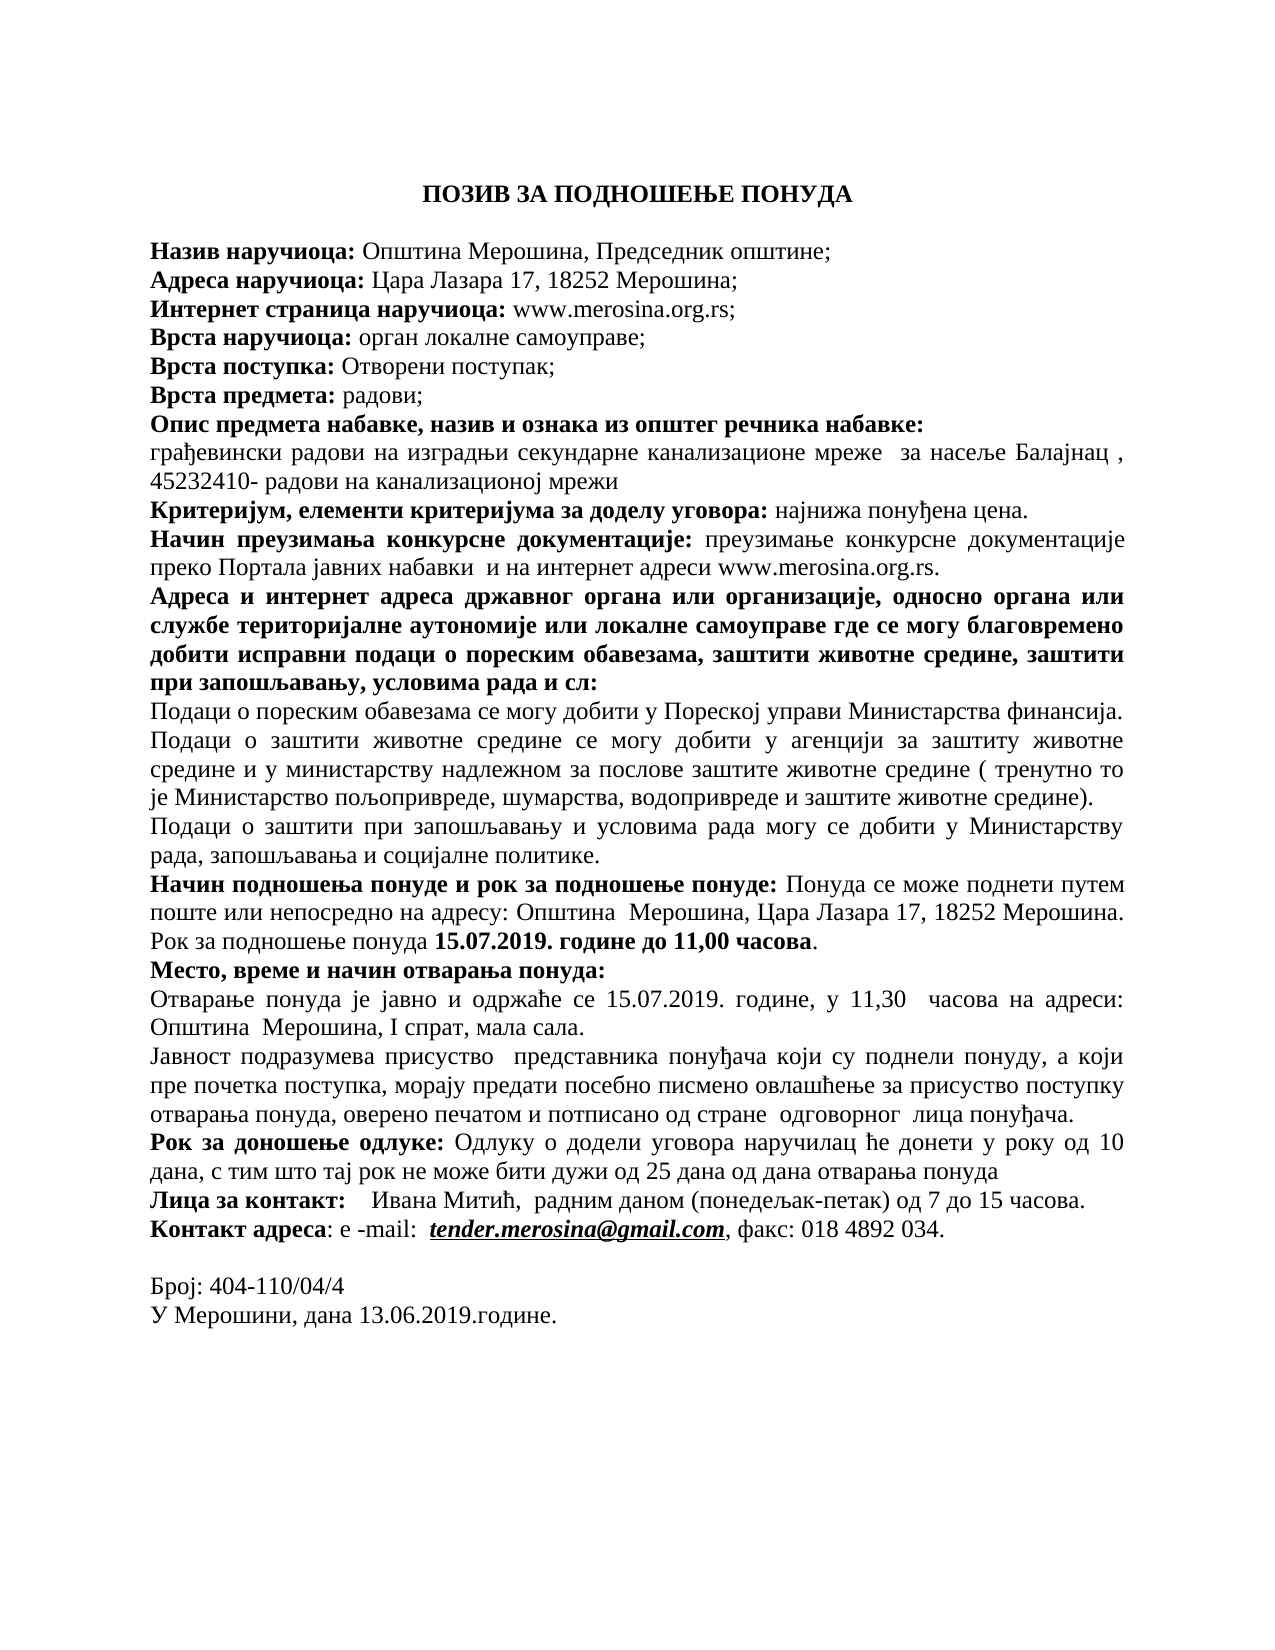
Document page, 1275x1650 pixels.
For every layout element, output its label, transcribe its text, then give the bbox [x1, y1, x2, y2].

text Адреса наручиоца: Цара Лазара 17, 18252 Мерошина; [150, 265, 1125, 294]
text Место, време и начин отварања понуда: [150, 955, 1125, 984]
text Опис предмета набавке, назив и ознака из општег речника набавке: [150, 409, 1125, 437]
text Начин подношења понуде и рок за подношење понуде: Понуда се може поднети путем поште или непосредно на адресу: Општина Мерошина, Цара Лазара 17, 18252 Мерошина. Рок за подношење понуда 15.07.2019. године до 11,00 часова. [150, 869, 1125, 955]
text ПОЗИВ ЗА ПОДНОШЕЊЕ ПОНУДА [150, 179, 1125, 207]
text Подаци о заштити животне средине се могу добити у агенцији за заштиту животне средине и у министарству надлежном за послове заштите животне средине ( тренутно то је Министарство пољопривреде, шумарства, водопривреде и заштите животне средине). [150, 725, 1125, 811]
text Контакт адреса: е -mail: tender.merosina@gmail.com, факс: 018 4892 034. [150, 1214, 1125, 1242]
text Подаци о заштити при запошљавању и условима рада могу се добити у Министарству рада, запошљавања и социјалне политике. [150, 811, 1125, 869]
text Критеријум, елементи критеријума за доделу уговора: најнижа понуђена цена. [150, 495, 1125, 524]
text Врста поступка: Отворени поступак; [150, 351, 1125, 380]
text Интернет страница наручиоца: www.merosina.org.rs; [150, 294, 1125, 322]
text Отварање понуда је јавно и одржаће се 15.07.2019. године, у 11,30 часова на адреси: Општина Мерошина, I спрат, мала сала. [150, 984, 1125, 1041]
text Врста предмета: радови; [150, 380, 1125, 409]
text Начин преузимања конкурсне документације: преузимање конкурсне документације преко Портала јавних набавки и на интернет адреси www.merosina.org.rs. [150, 524, 1125, 581]
text Лица за контакт: Ивана Митић, радним даном (понедељак-петак) од 7 до 15 часова. [150, 1185, 1125, 1214]
text Подаци о пореским обавезама се могу добити у Пореској управи Министарства финансија. [150, 696, 1125, 725]
text Рок за доношење одлуке: Одлуку о додели уговора наручилац ће донети у року од 10 дана, с тим што тај рок не може бити дужи од 25 дана од дана отварања понуда [150, 1127, 1125, 1185]
text Назив наручиоца: Општина Мерошина, Председник општине; [150, 236, 1125, 265]
text грађевински радови на изградњи секундарне канализационе мреже за насеље Балајнац , 45232410- радови на канализационој мрежи [150, 437, 1125, 495]
text Адресa и интернет адресa државног органа или организације, односно органа или службе територијалне аутономије или локалне самоуправе где се могу благовремено добити исправни подаци о пореским обавезама, заштити животне средине, заштити при запошљавању, условима рада и сл: [150, 581, 1125, 696]
text У Мерошини, дана 13.06.2019.године. [150, 1300, 1125, 1329]
text Број: 404-110/04/4 [150, 1271, 1125, 1300]
text Врста наручиоца: орган локалне самоуправе; [150, 322, 1125, 351]
text Јавност подразумева присуство представника понуђача који су поднели понуду, а који пре почетка поступка, морају предати посебно писмено овлашћење за присуство поступку отварања понуда, оверено печатом и потписано од стране одговорног лица понуђача. [150, 1041, 1125, 1127]
